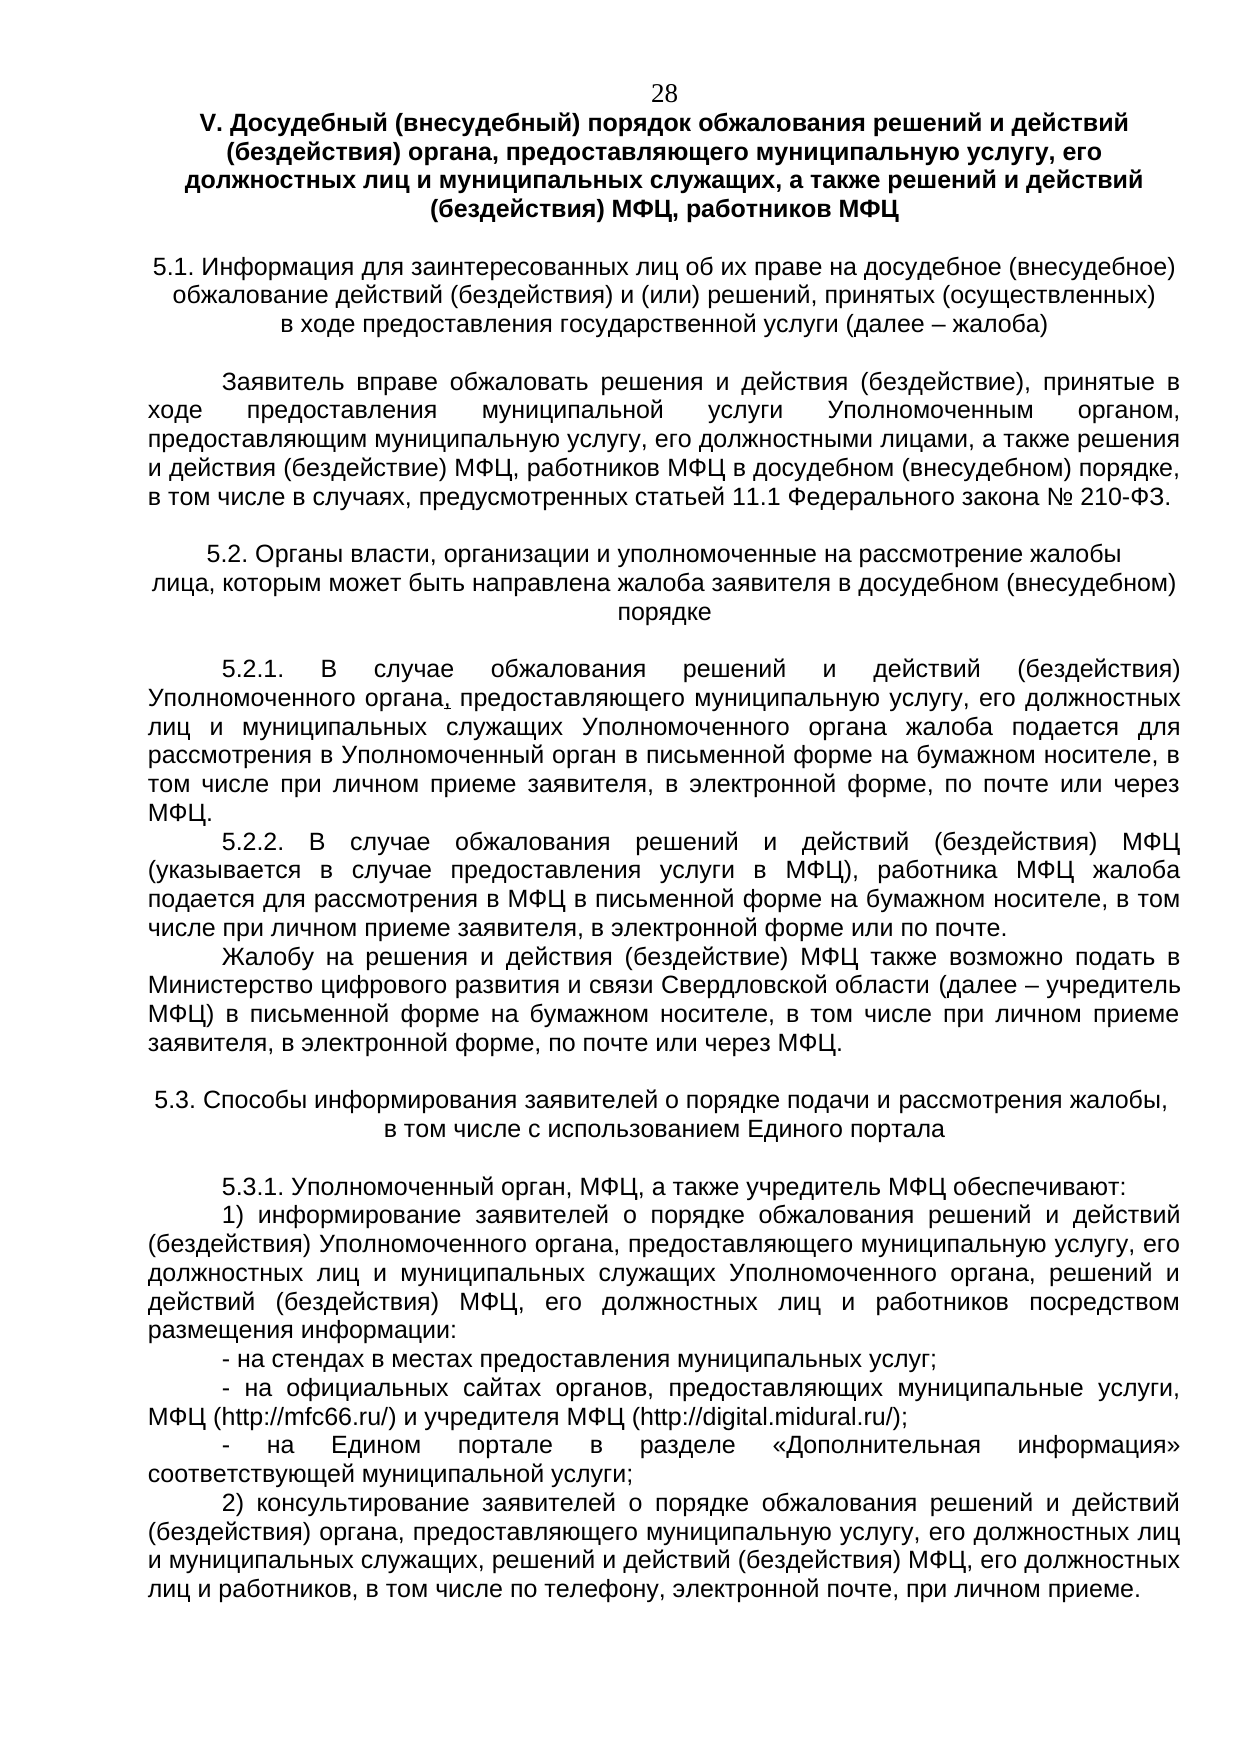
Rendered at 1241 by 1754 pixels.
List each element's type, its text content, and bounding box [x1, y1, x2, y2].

text - на стендах в местах предоставления муниципальных услуг; [148, 1344, 1181, 1373]
text 5.2.1. В случае обжалования решений и действий (бездействия) Уполномоченного органа, предоставляющего муниципальную услугу, его должностных лиц и муниципальных служащих Уполномоченного органа жалоба подается для рассмотрения в Уполномоченный орган в письменной форме на бумажном носителе, в том числе при личном приеме заявителя, в электронной форме, по почте или через МФЦ. [148, 654, 1181, 827]
text 5.3.1. Уполномоченный орган, МФЦ, а также учредитель МФЦ обеспечивают: [148, 1172, 1181, 1200]
text 5.3. Способы информирования заявителей о порядке подачи и рассмотрения жалобы, в том числе с использованием Единого портала [148, 1085, 1181, 1143]
text - на официальных сайтах органов, предоставляющих муниципальные услуги, МФЦ (http://mfc66.ru/) и учредителя МФЦ (http://digital.midural.ru/); [148, 1373, 1181, 1430]
text - на Едином портале в разделе «Дополнительная информация» соответствующей муниципальной услуги; [148, 1430, 1181, 1488]
text 5.2. Органы власти, организации и уполномоченные на рассмотрение жалобы [148, 539, 1181, 568]
text V. Досудебный (внесудебный) порядок обжалования решений и действий (бездействия) органа, предоставляющего муниципальную услугу, его должностных лиц и муниципальных служащих, а также решений и действий (бездействия) МФЦ, работников МФЦ [148, 108, 1181, 223]
text лица, которым может быть направлена жалоба заявителя в досудебном (внесудебном) порядке [148, 568, 1181, 625]
text в ходе предоставления государственной услуги (далее – жалоба) [148, 309, 1181, 338]
text 5.1. Информация для заинтересованных лиц об их праве на досудебное (внесудебное) обжалование действий (бездействия) и (или) решений, принятых (осуществленных) [148, 252, 1181, 309]
text 1) информирование заявителей о порядке обжалования решений и действий (бездействия) Уполномоченного органа, предоставляющего муниципальную услугу, его должностных лиц и муниципальных служащих Уполномоченного органа, решений и действий (бездействия) МФЦ, его должностных лиц и работников посредством размещения информации: [148, 1200, 1181, 1344]
text Заявитель вправе обжаловать решения и действия (бездействие), принятые в ходе предоставления муниципальной услуги Уполномоченным органом, предоставляющим муниципальную услугу, его должностными лицами, а также решения и действия (бездействие) МФЦ, работников МФЦ в досудебном (внесудебном) порядке, в том числе в случаях, предусмотренных статьей 11.1 Федерального закона № 210-ФЗ. [148, 367, 1181, 510]
text 5.2.2. В случае обжалования решений и действий (бездействия) МФЦ (указывается в случае предоставления услуги в МФЦ), работника МФЦ жалоба подается для рассмотрения в МФЦ в письменной форме на бумажном носителе, в том числе при личном приеме заявителя, в электронной форме или по почте. [148, 827, 1181, 942]
text 2) консультирование заявителей о порядке обжалования решений и действий (бездействия) органа, предоставляющего муниципальную услугу, его должностных лиц и муниципальных служащих, решений и действий (бездействия) МФЦ, его должностных лиц и работников, в том числе по телефону, электронной почте, при личном приеме. [148, 1488, 1181, 1603]
text Жалобу на решения и действия (бездействие) МФЦ также возможно подать в Министерство цифрового развития и связи Свердловской области (далее – учредитель МФЦ) в письменной форме на бумажном носителе, в том числе при личном приеме заявителя, в электронной форме, по почте или через МФЦ. [148, 942, 1181, 1057]
